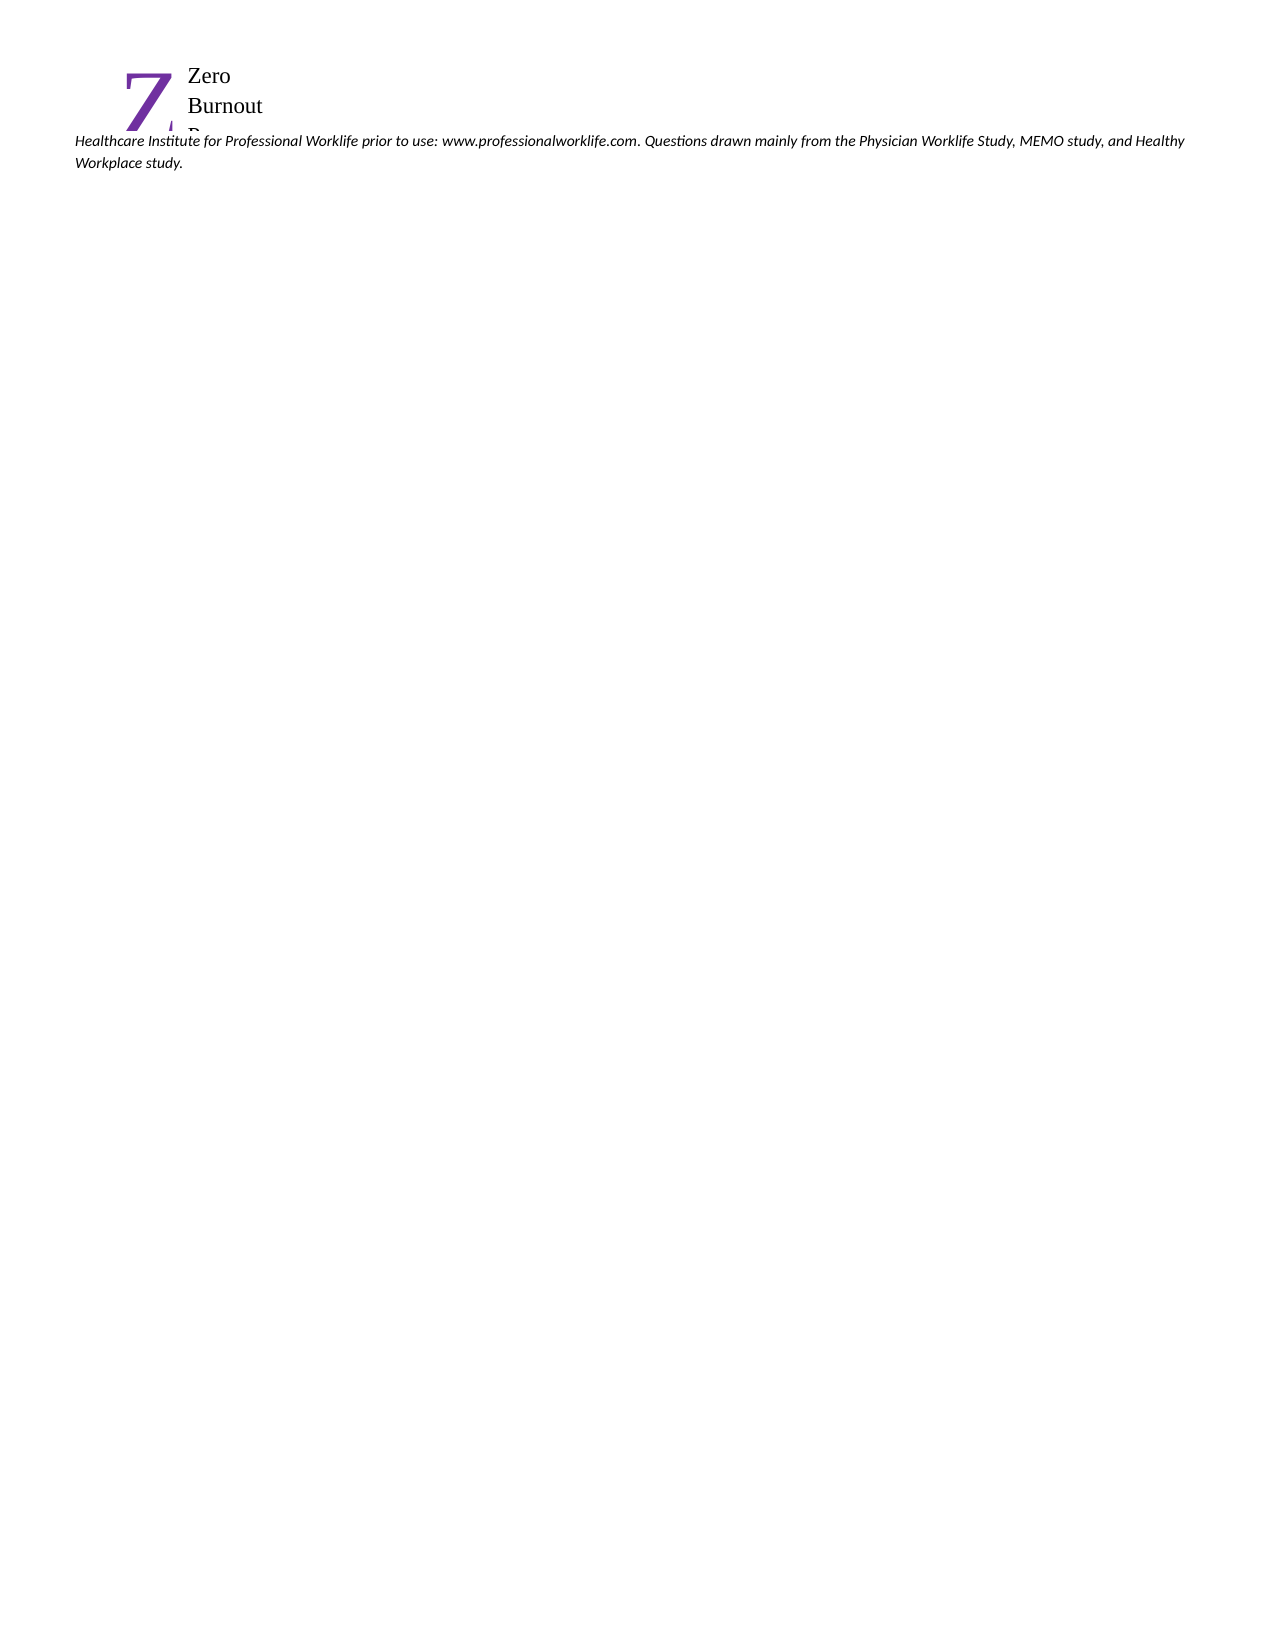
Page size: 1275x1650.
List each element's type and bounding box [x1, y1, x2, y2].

text [75, 131, 1200, 172]
